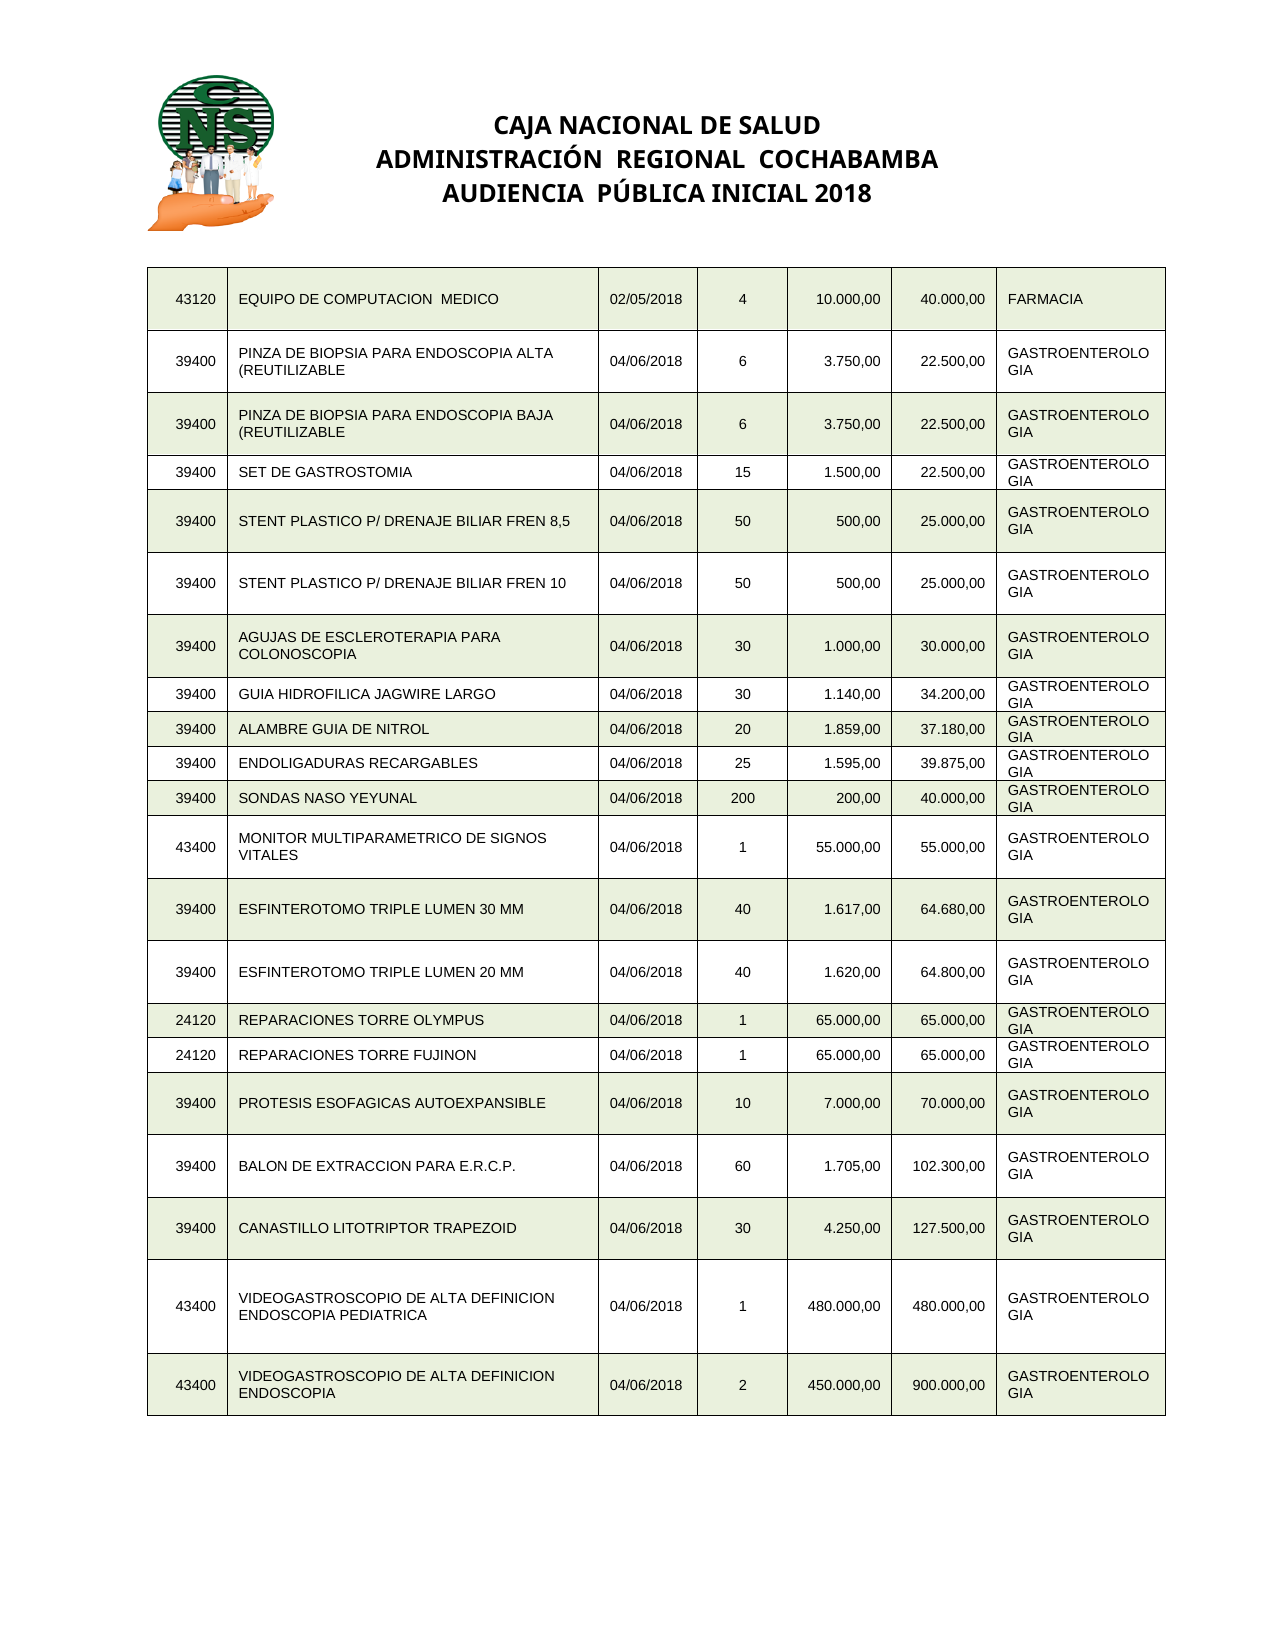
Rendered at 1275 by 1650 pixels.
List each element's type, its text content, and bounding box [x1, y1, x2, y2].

table_cell 1 [698, 1038, 787, 1072]
table_cell 39400 [148, 456, 227, 489]
table_cell ESFINTEROTOMO TRIPLE LUMEN 30 MM [228, 879, 598, 940]
table_cell GASTROENTEROLOGIA [997, 1073, 1165, 1134]
table_cell 1.140,00 [788, 678, 891, 711]
table_cell GASTROENTEROLOGIA [997, 1135, 1165, 1197]
table_cell 39400 [148, 941, 227, 1002]
table_cell 4.250,00 [788, 1198, 891, 1259]
table_cell 39400 [148, 747, 227, 780]
table_cell 39400 [148, 331, 227, 392]
table_cell 6 [698, 393, 787, 454]
table_cell 10.000,00 [788, 268, 891, 329]
table_cell 34.200,00 [892, 678, 996, 711]
table_cell GASTROENTEROLOGIA [997, 393, 1165, 454]
table_cell 1.705,00 [788, 1135, 891, 1197]
picture [147, 75, 274, 231]
table_cell 2 [698, 1354, 787, 1415]
table_cell 50 [698, 553, 787, 614]
table_cell GASTROENTEROLOGIA [997, 941, 1165, 1002]
table_cell CANASTILLO LITOTRIPTOR TRAPEZOID [228, 1198, 598, 1259]
table_cell 04/06/2018 [599, 879, 697, 940]
table_cell 39400 [148, 490, 227, 552]
table_cell 24120 [148, 1004, 227, 1037]
table_cell 39400 [148, 1135, 227, 1197]
table_cell 60 [698, 1135, 787, 1197]
table_cell 3.750,00 [788, 331, 891, 392]
table_cell GASTROENTEROLOGIA [997, 712, 1165, 746]
table_cell 1 [698, 816, 787, 877]
table_cell MONITOR MULTIPARAMETRICO DE SIGNOS VITALES [228, 816, 598, 877]
table_cell 39400 [148, 678, 227, 711]
table_cell 1.000,00 [788, 615, 891, 677]
table_cell 20 [698, 712, 787, 746]
table_cell 64.680,00 [892, 879, 996, 940]
table_cell 65.000,00 [788, 1004, 891, 1037]
table_cell 30 [698, 1198, 787, 1259]
table_cell 55.000,00 [892, 816, 996, 877]
table_cell REPARACIONES TORRE FUJINON [228, 1038, 598, 1072]
table_cell 1 [698, 1004, 787, 1037]
table_cell GASTROENTEROLOGIA [997, 553, 1165, 614]
table_cell EQUIPO DE COMPUTACION MEDICO [228, 268, 598, 329]
table_cell VIDEOGASTROSCOPIO DE ALTA DEFINICION ENDOSCOPIA PEDIATRICA [228, 1260, 598, 1353]
table_cell 24120 [148, 1038, 227, 1072]
table_cell 1.595,00 [788, 747, 891, 780]
table_cell 1 [698, 1260, 787, 1353]
table_cell 6 [698, 331, 787, 392]
table_cell GASTROENTEROLOGIA [997, 1004, 1165, 1037]
table_cell 450.000,00 [788, 1354, 891, 1415]
table_cell 43400 [148, 816, 227, 877]
table_cell 04/06/2018 [599, 1260, 697, 1353]
table_cell SONDAS NASO YEYUNAL [228, 781, 598, 815]
table_cell 04/06/2018 [599, 1004, 697, 1037]
table_cell 3.750,00 [788, 393, 891, 454]
table_cell GASTROENTEROLOGIA [997, 1260, 1165, 1353]
table_cell 04/06/2018 [599, 490, 697, 552]
table_cell 04/06/2018 [599, 553, 697, 614]
table_cell 200 [698, 781, 787, 815]
table_cell 04/06/2018 [599, 393, 697, 454]
table_cell 04/06/2018 [599, 1073, 697, 1134]
table_cell PROTESIS ESOFAGICAS AUTOEXPANSIBLE [228, 1073, 598, 1134]
table_cell 04/06/2018 [599, 456, 697, 489]
table_cell 22.500,00 [892, 456, 996, 489]
table_cell 70.000,00 [892, 1073, 996, 1134]
table_cell GASTROENTEROLOGIA [997, 490, 1165, 552]
table_cell 39400 [148, 879, 227, 940]
table_cell BALON DE EXTRACCION PARA E.R.C.P. [228, 1135, 598, 1197]
table_cell 40.000,00 [892, 268, 996, 329]
table_cell 480.000,00 [892, 1260, 996, 1353]
table_cell 22.500,00 [892, 331, 996, 392]
table_cell 7.000,00 [788, 1073, 891, 1134]
table_cell 04/06/2018 [599, 747, 697, 780]
table_cell 39400 [148, 1073, 227, 1134]
table_cell 43400 [148, 1260, 227, 1353]
table_cell 25 [698, 747, 787, 780]
table_cell 04/06/2018 [599, 1038, 697, 1072]
table_cell 39400 [148, 553, 227, 614]
table_cell 43120 [148, 268, 227, 329]
table_cell 30 [698, 678, 787, 711]
table_cell 500,00 [788, 490, 891, 552]
table_cell 900.000,00 [892, 1354, 996, 1415]
table_cell 1.500,00 [788, 456, 891, 489]
table_cell 39400 [148, 393, 227, 454]
table_cell 02/05/2018 [599, 268, 697, 329]
table_cell 04/06/2018 [599, 331, 697, 392]
table_cell 1.620,00 [788, 941, 891, 1002]
table_cell ENDOLIGADURAS RECARGABLES [228, 747, 598, 780]
table_cell GASTROENTEROLOGIA [997, 747, 1165, 780]
table_cell 37.180,00 [892, 712, 996, 746]
table_cell REPARACIONES TORRE OLYMPUS [228, 1004, 598, 1037]
table_cell 04/06/2018 [599, 615, 697, 677]
table_cell 04/06/2018 [599, 816, 697, 877]
table_cell GASTROENTEROLOGIA [997, 456, 1165, 489]
table_cell GASTROENTEROLOGIA [997, 678, 1165, 711]
table_cell VIDEOGASTROSCOPIO DE ALTA DEFINICION ENDOSCOPIA [228, 1354, 598, 1415]
table_cell 4 [698, 268, 787, 329]
table_cell 04/06/2018 [599, 781, 697, 815]
table_cell 04/06/2018 [599, 678, 697, 711]
table_cell 1.859,00 [788, 712, 891, 746]
table_cell 127.500,00 [892, 1198, 996, 1259]
table_cell PINZA DE BIOPSIA PARA ENDOSCOPIA ALTA (REUTILIZABLE [228, 331, 598, 392]
table_cell 500,00 [788, 553, 891, 614]
table_cell 04/06/2018 [599, 1354, 697, 1415]
table_cell 1.617,00 [788, 879, 891, 940]
table_cell 480.000,00 [788, 1260, 891, 1353]
table_cell STENT PLASTICO P/ DRENAJE BILIAR FREN 8,5 [228, 490, 598, 552]
table_cell STENT PLASTICO P/ DRENAJE BILIAR FREN 10 [228, 553, 598, 614]
table_cell GASTROENTEROLOGIA [997, 816, 1165, 877]
table_cell SET DE GASTROSTOMIA [228, 456, 598, 489]
table_cell 39400 [148, 781, 227, 815]
table_cell 40 [698, 941, 787, 1002]
table_cell 30 [698, 615, 787, 677]
table_cell 39400 [148, 615, 227, 677]
table_cell 04/06/2018 [599, 1135, 697, 1197]
table_cell 04/06/2018 [599, 1198, 697, 1259]
table_cell GASTROENTEROLOGIA [997, 1198, 1165, 1259]
table_cell 43400 [148, 1354, 227, 1415]
table_cell 55.000,00 [788, 816, 891, 877]
table_cell GASTROENTEROLOGIA [997, 615, 1165, 677]
table_cell GASTROENTEROLOGIA [997, 879, 1165, 940]
table_cell 102.300,00 [892, 1135, 996, 1197]
table_cell ESFINTEROTOMO TRIPLE LUMEN 20 MM [228, 941, 598, 1002]
table_cell 25.000,00 [892, 490, 996, 552]
table_cell 65.000,00 [892, 1038, 996, 1072]
table_cell ALAMBRE GUIA DE NITROL [228, 712, 598, 746]
table_cell GUIA HIDROFILICA JAGWIRE LARGO [228, 678, 598, 711]
table_cell 30.000,00 [892, 615, 996, 677]
table_cell GASTROENTEROLOGIA [997, 331, 1165, 392]
table_cell 40.000,00 [892, 781, 996, 815]
table_cell 39400 [148, 1198, 227, 1259]
table_cell 04/06/2018 [599, 712, 697, 746]
table_cell 39.875,00 [892, 747, 996, 780]
table_cell 65.000,00 [788, 1038, 891, 1072]
table_cell AGUJAS DE ESCLEROTERAPIA PARA COLONOSCOPIA [228, 615, 598, 677]
table_cell 40 [698, 879, 787, 940]
table_cell GASTROENTEROLOGIA [997, 1354, 1165, 1415]
table_cell GASTROENTEROLOGIA [997, 1038, 1165, 1072]
table_cell 10 [698, 1073, 787, 1134]
table_cell PINZA DE BIOPSIA PARA ENDOSCOPIA BAJA (REUTILIZABLE [228, 393, 598, 454]
table_cell 39400 [148, 712, 227, 746]
table_cell FARMACIA [997, 268, 1165, 329]
table_cell 65.000,00 [892, 1004, 996, 1037]
table_cell 15 [698, 456, 787, 489]
table_cell 25.000,00 [892, 553, 996, 614]
table_cell GASTROENTEROLOGIA [997, 781, 1165, 815]
table_cell 64.800,00 [892, 941, 996, 1002]
table_cell 04/06/2018 [599, 941, 697, 1002]
table_cell 200,00 [788, 781, 891, 815]
table_cell 50 [698, 490, 787, 552]
table_cell 22.500,00 [892, 393, 996, 454]
